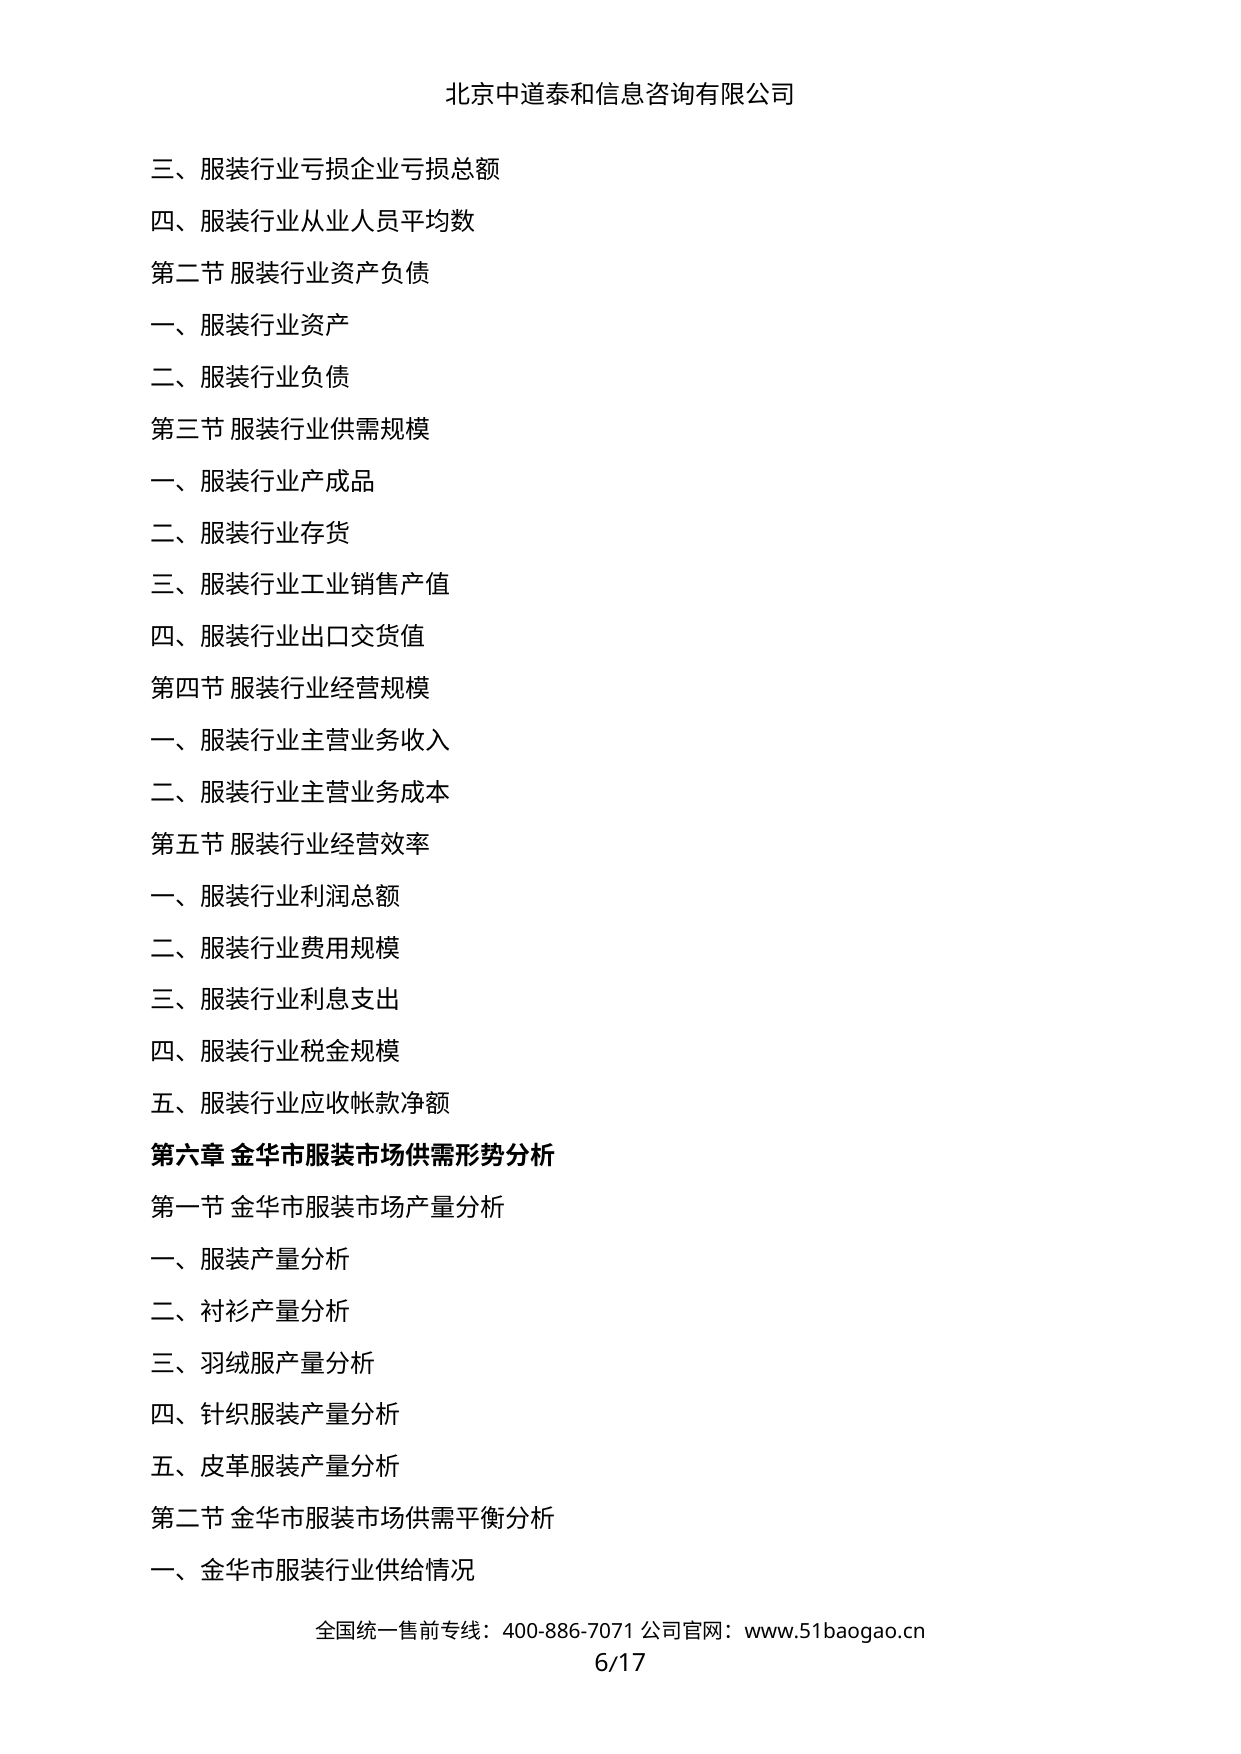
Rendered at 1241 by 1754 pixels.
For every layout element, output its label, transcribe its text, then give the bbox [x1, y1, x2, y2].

text 二、服装行业费用规模 [150, 928, 1090, 964]
text 三、羽绒服产量分析 [150, 1343, 1090, 1379]
text 四、服装行业出口交货值 [150, 617, 1090, 653]
text 第五节 服装行业经营效率 [150, 824, 1090, 861]
text 五、服装行业应收帐款净额 [150, 1084, 1090, 1120]
text 五、皮革服装产量分析 [150, 1447, 1090, 1483]
text 一、服装产量分析 [150, 1239, 1090, 1276]
text 一、服装行业资产 [150, 306, 1090, 342]
text 二、服装行业主营业务成本 [150, 772, 1090, 809]
text 三、服装行业利息支出 [150, 980, 1090, 1016]
text 第四节 服装行业经营规模 [150, 669, 1090, 705]
text 二、服装行业存货 [150, 513, 1090, 549]
text 二、衬衫产量分析 [150, 1291, 1090, 1327]
text 四、服装行业税金规模 [150, 1032, 1090, 1068]
text 一、服装行业利润总额 [150, 876, 1090, 912]
text 一、金华市服装行业供给情况 [150, 1551, 1090, 1587]
text 四、服装行业从业人员平均数 [150, 202, 1090, 238]
text 第二节 金华市服装市场供需平衡分析 [150, 1499, 1090, 1535]
text 四、针织服装产量分析 [150, 1395, 1090, 1431]
text 第二节 服装行业资产负债 [150, 254, 1090, 290]
text 第一节 金华市服装市场产量分析 [150, 1187, 1090, 1224]
text 二、服装行业负债 [150, 357, 1090, 394]
text 三、服装行业工业销售产值 [150, 565, 1090, 601]
text 三、服装行业亏损企业亏损总额 [150, 150, 1090, 186]
text 第三节 服装行业供需规模 [150, 409, 1090, 446]
text 一、服装行业产成品 [150, 461, 1090, 497]
text 一、服装行业主营业务收入 [150, 721, 1090, 757]
text 第六章 金华市服装市场供需形势分析 [150, 1136, 1090, 1172]
